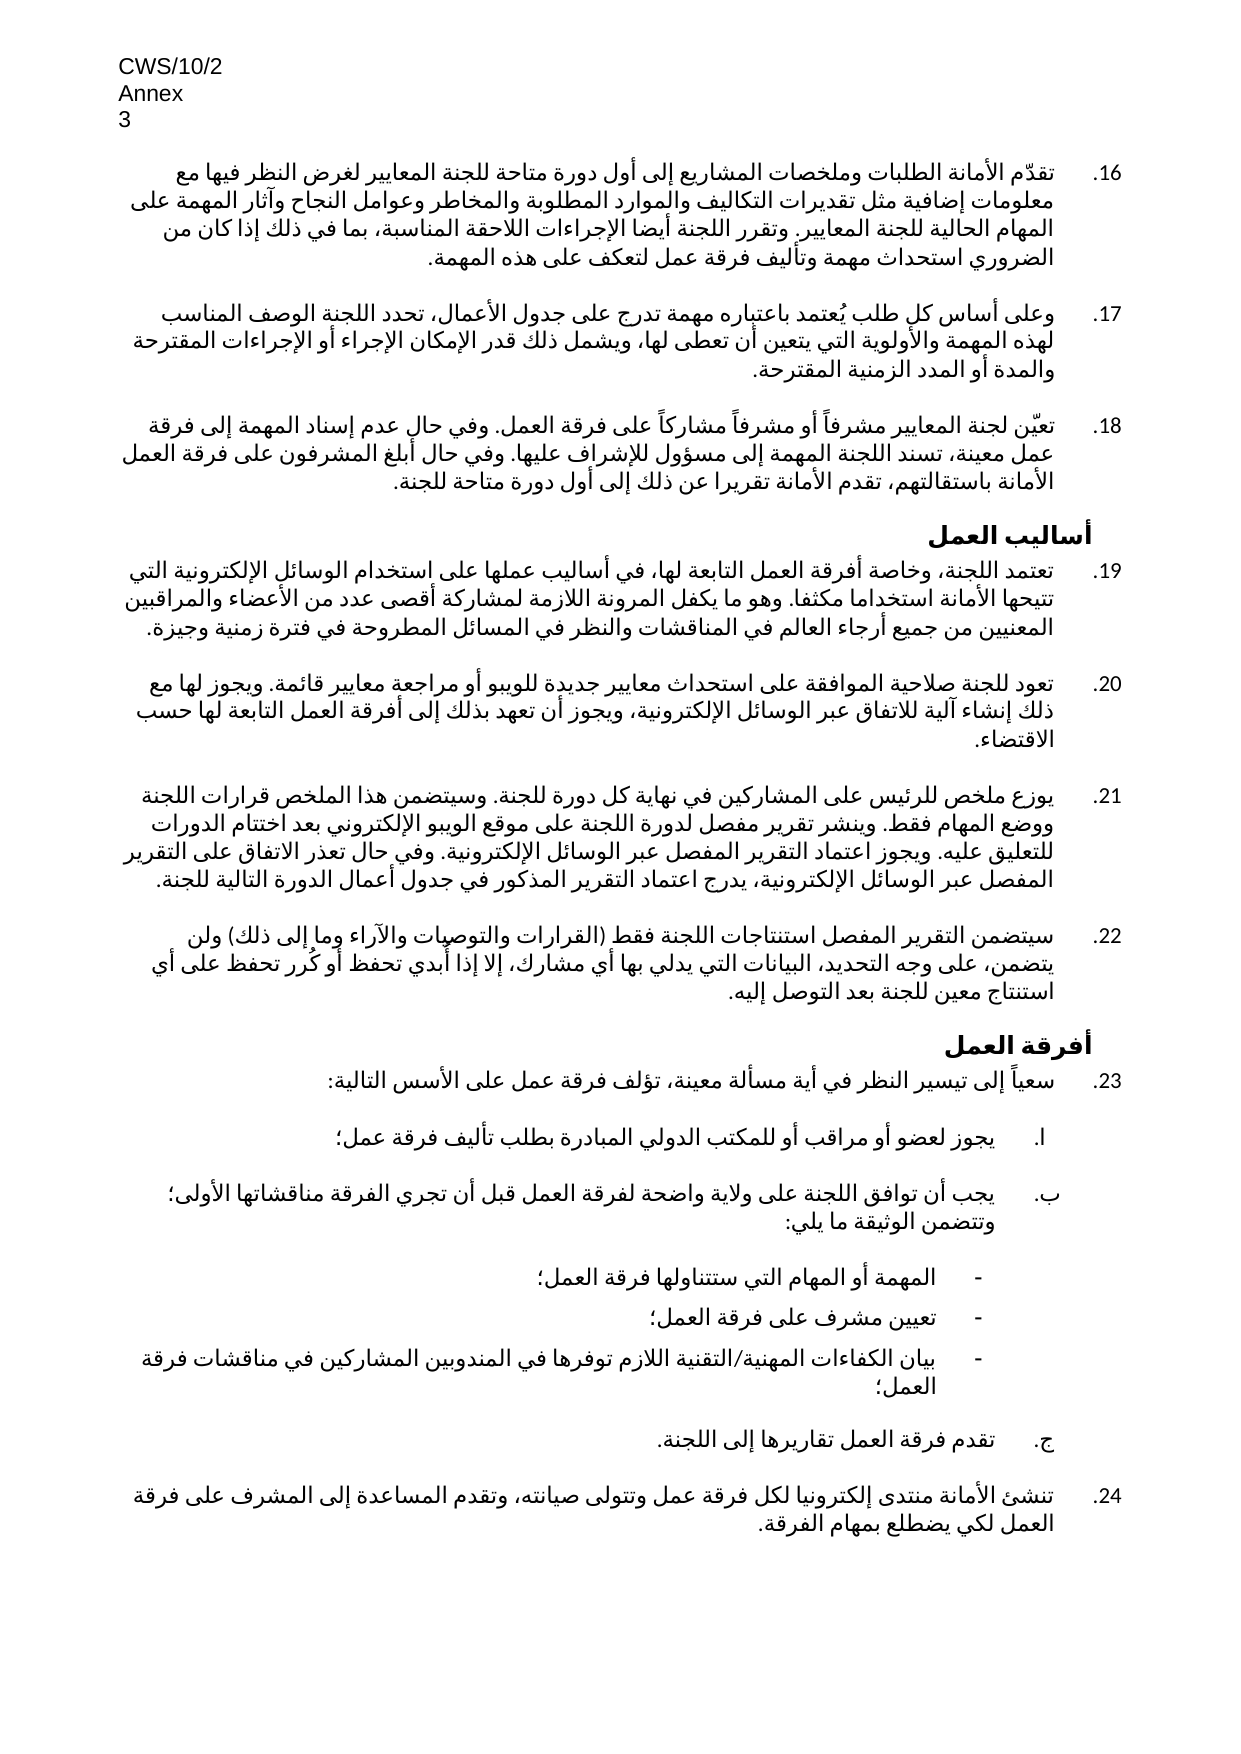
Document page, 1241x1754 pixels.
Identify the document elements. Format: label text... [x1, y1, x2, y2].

list يوزع ملخص للرئيس على المشاركين في نهاية كل دورة للجنة. وسيتضمن هذا الملخص قرارات اللجنة ووضع المهام فقط. وينشر تقرير مفصل لدورة اللجنة على موقع الويبو الإلكتروني بعد اختتام الدورات للتعليق عليه. ويجوز اعتماد التقرير المفصل عبر الوسائل الإلكترونية. وفي حال تعذر الاتفاق على التقرير المفصل عبر الوسائل الإلكترونية، يدرج اعتماد التقرير المذكور في جدول أعمال الدورة التالية للجنة. [118, 781, 1092, 893]
list وعلى أساس كل طلب يُعتمد باعتباره مهمة تدرج على جدول الأعمال، تحدد اللجنة الوصف المناسب لهذه المهمة والأولوية التي يتعين أن تعطى لها، ويشمل ذلك قدر الإمكان الإجراء أو الإجراءات المقترحة والمدة أو المدد الزمنية المقترحة. [118, 299, 1092, 383]
list تعود للجنة صلاحية الموافقة على استحداث معايير جديدة للويبو أو مراجعة معايير قائمة. ويجوز لها مع ذلك إنشاء آلية للاتفاق عبر الوسائل الإلكترونية، ويجوز أن تعهد بذلك إلى أفرقة العمل التابعة لها حسب الاقتضاء. [118, 669, 1092, 753]
list يجب أن توافق اللجنة على ولاية واضحة لفرقة العمل قبل أن تجري الفرقة مناقشاتها الأولى؛ وتتضمن الوثيقة ما يلي: [118, 1179, 1033, 1235]
list سيتضمن التقرير المفصل استنتاجات اللجنة فقط (القرارات والتوصيات والآراء وما إلى ذلك) ولن يتضمن، على وجه التحديد، البيانات التي يدلي بها أي مشارك، إلا إذا أُبدي تحفظ أو كُرر تحفظ على أي استنتاج معين للجنة بعد التوصل إليه. [118, 921, 1092, 1005]
list تقدم فرقة العمل تقاريرها إلى اللجنة. [118, 1425, 1033, 1453]
list سعياً إلى تيسير النظر في أية مسألة معينة، تؤلف فرقة عمل على الأسس التالية: [118, 1067, 1092, 1095]
list يجوز لعضو أو مراقب أو للمكتب الدولي المبادرة بطلب تأليف فرقة عمل؛ [118, 1123, 1033, 1151]
list تقدّم الأمانة الطلبات وملخصات المشاريع إلى أول دورة متاحة للجنة المعايير لغرض النظر فيها مع معلومات إضافية مثل تقديرات التكاليف والموارد المطلوبة والمخاطر وعوامل النجاح وآثار المهمة على المهام الحالية للجنة المعايير. وتقرر اللجنة أيضا الإجراءات اللاحقة المناسبة، بما في ذلك إذا كان من الضروري استحداث مهمة وتأليف فرقة عمل لتعكف على هذه المهمة. [118, 158, 1092, 271]
list تعيّن لجنة المعايير مشرفاً أو مشرفاً مشاركاً على فرقة العمل. وفي حال عدم إسناد المهمة إلى فرقة عمل معينة، تسند اللجنة المهمة إلى مسؤول للإشراف عليها. وفي حال أبلغ المشرفون على فرقة العمل الأمانة باستقالتهم، تقدم الأمانة تقريرا عن ذلك إلى أول دورة متاحة للجنة. [118, 411, 1092, 495]
list تعيين مشرف على فرقة العمل؛ [118, 1303, 974, 1331]
list بيان الكفاءات المهنية/التقنية اللازم توفرها في المندوبين المشاركين في مناقشات فرقة العمل؛ [118, 1344, 974, 1400]
subtitle أساليب العمل [118, 520, 1092, 550]
list تعتمد اللجنة، وخاصة أفرقة العمل التابعة لها، في أساليب عملها على استخدام الوسائل الإلكترونية التي تتيحها الأمانة استخداما مكثفا. وهو ما يكفل المرونة اللازمة لمشاركة أقصى عدد من الأعضاء والمراقبين المعنيين من جميع أرجاء العالم في المناقشات والنظر في المسائل المطروحة في فترة زمنية وجيزة. [118, 557, 1092, 641]
list المهمة أو المهام التي ستتناولها فرقة العمل؛ [118, 1263, 974, 1291]
subtitle أفرقة العمل [118, 1030, 1092, 1060]
list تنشئ الأمانة منتدى إلكترونيا لكل فرقة عمل وتتولى صيانته، وتقدم المساعدة إلى المشرف على فرقة العمل لكي يضطلع بمهام الفرقة. [118, 1481, 1092, 1537]
